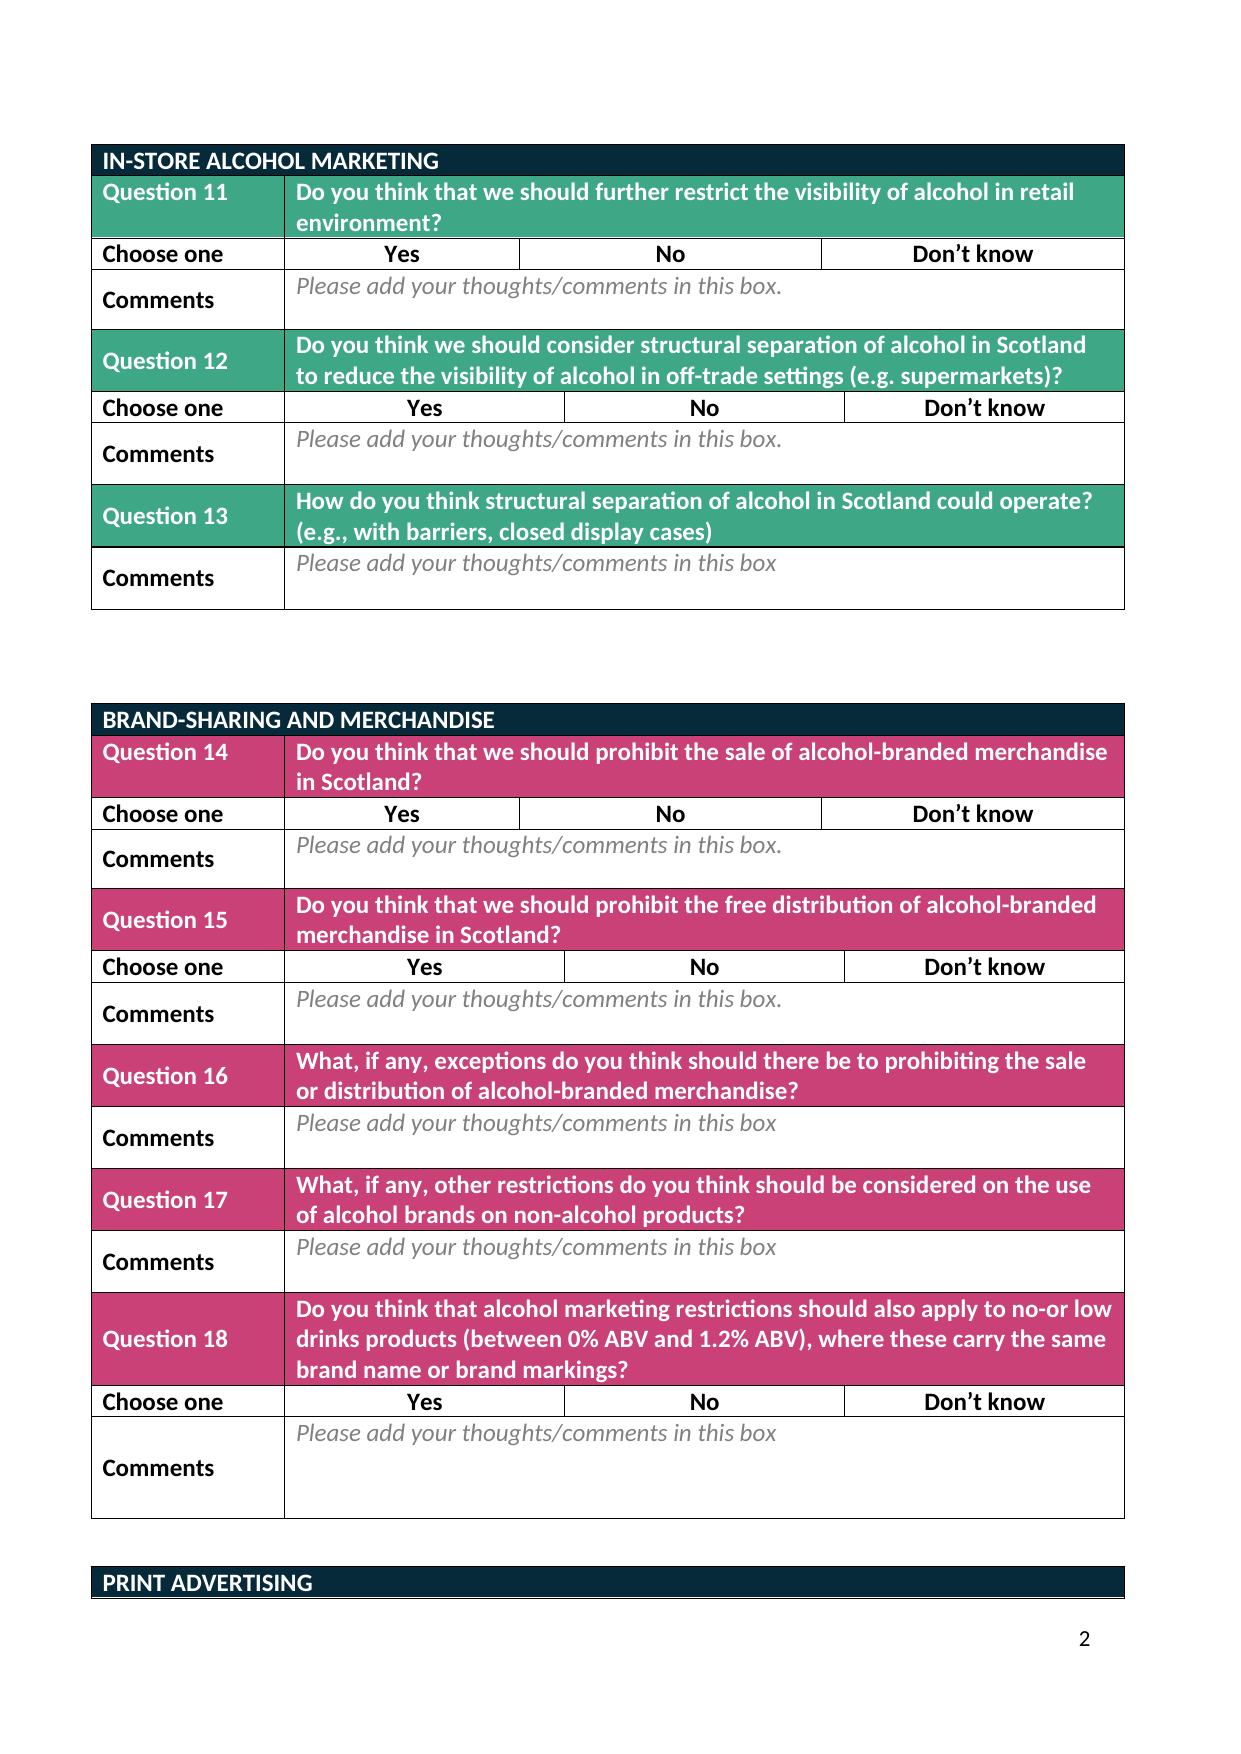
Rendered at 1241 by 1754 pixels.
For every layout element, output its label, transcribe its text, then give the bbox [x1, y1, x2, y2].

table_cell Yes [285, 239, 519, 269]
table_cell No [565, 951, 844, 982]
table_cell Please add your thoughts/comments in this box [285, 1231, 1124, 1292]
table_cell Comments [92, 270, 284, 328]
table_cell Don’t know [822, 798, 1124, 828]
table_cell Do you think that alcohol marketing restrictions should also apply to no-or low drinks products (between 0% ABV and 1.2% ABV), where these carry the same brand name or brand markings? [285, 1293, 1124, 1385]
table_cell Question 11 [92, 176, 284, 237]
table_cell Question 18 [92, 1293, 284, 1385]
table_cell Please add your thoughts/comments in this box [285, 1417, 1124, 1518]
table_cell Do you think that we should prohibit the sale of alcohol-branded merchandise in Scotland? [285, 736, 1124, 797]
table_cell Yes [285, 392, 564, 422]
table_cell Do you think that we should prohibit the free distribution of alcohol-branded merchandise in Scotland? [285, 889, 1124, 950]
table_cell Comments [92, 1231, 284, 1292]
table_cell Please add your thoughts/comments in this box. [285, 270, 1124, 328]
table_cell Question 16 [92, 1045, 284, 1106]
table_cell Choose one [92, 239, 284, 269]
table_cell Don’t know [845, 951, 1124, 982]
table_cell Don’t know [845, 392, 1124, 422]
table_cell Don’t know [822, 239, 1124, 269]
table_header BRAND-SHARING AND MERCHANDISE [92, 704, 1124, 735]
table_cell Comments [92, 423, 284, 484]
table_cell Choose one [92, 392, 284, 422]
table_cell Question 14 [92, 736, 284, 797]
table_cell Choose one [92, 951, 284, 982]
table_cell How do you think structural separation of alcohol in Scotland could operate? (e.g., with barriers, closed display cases) [285, 485, 1124, 546]
table_cell Do you think we should consider structural separation of alcohol in Scotland to reduce the visibility of alcohol in off-trade settings (e.g. supermarkets)? [285, 330, 1124, 391]
table_cell Question 12 [92, 330, 284, 391]
table_cell Do you think that we should further restrict the visibility of alcohol in retail environment? [285, 176, 1124, 237]
table_cell Please add your thoughts/comments in this box [285, 1107, 1124, 1168]
table_cell Yes [285, 798, 519, 828]
table_cell Yes [285, 951, 564, 982]
table_cell Question 13 [92, 485, 284, 546]
table_header IN-STORE ALCOHOL MARKETING [92, 145, 1124, 175]
table_cell Comments [92, 830, 284, 888]
table_cell Question 15 [92, 889, 284, 950]
table_cell Please add your thoughts/comments in this box. [285, 830, 1124, 888]
table_cell Please add your thoughts/comments in this box. [285, 983, 1124, 1044]
table_cell Question 17 [92, 1169, 284, 1230]
table_cell Please add your thoughts/comments in this box. [285, 423, 1124, 484]
table_cell What, if any, other restrictions do you think should be considered on the use of alcohol brands on non-alcohol products? [285, 1169, 1124, 1230]
table_cell Choose one [92, 798, 284, 828]
table_cell No [520, 798, 821, 828]
table_cell Comments [92, 1417, 284, 1518]
table_cell No [520, 239, 821, 269]
table_cell No [565, 392, 844, 422]
table_header PRINT ADVERTISING [92, 1567, 1124, 1597]
table_cell Comments [92, 983, 284, 1044]
table_cell Comments [92, 1107, 284, 1168]
table_cell Please add your thoughts/comments in this box [285, 548, 1124, 608]
table_cell Comments [92, 548, 284, 608]
table_cell What, if any, exceptions do you think should there be to prohibiting the sale or distribution of alcohol-branded merchandise? [285, 1045, 1124, 1106]
